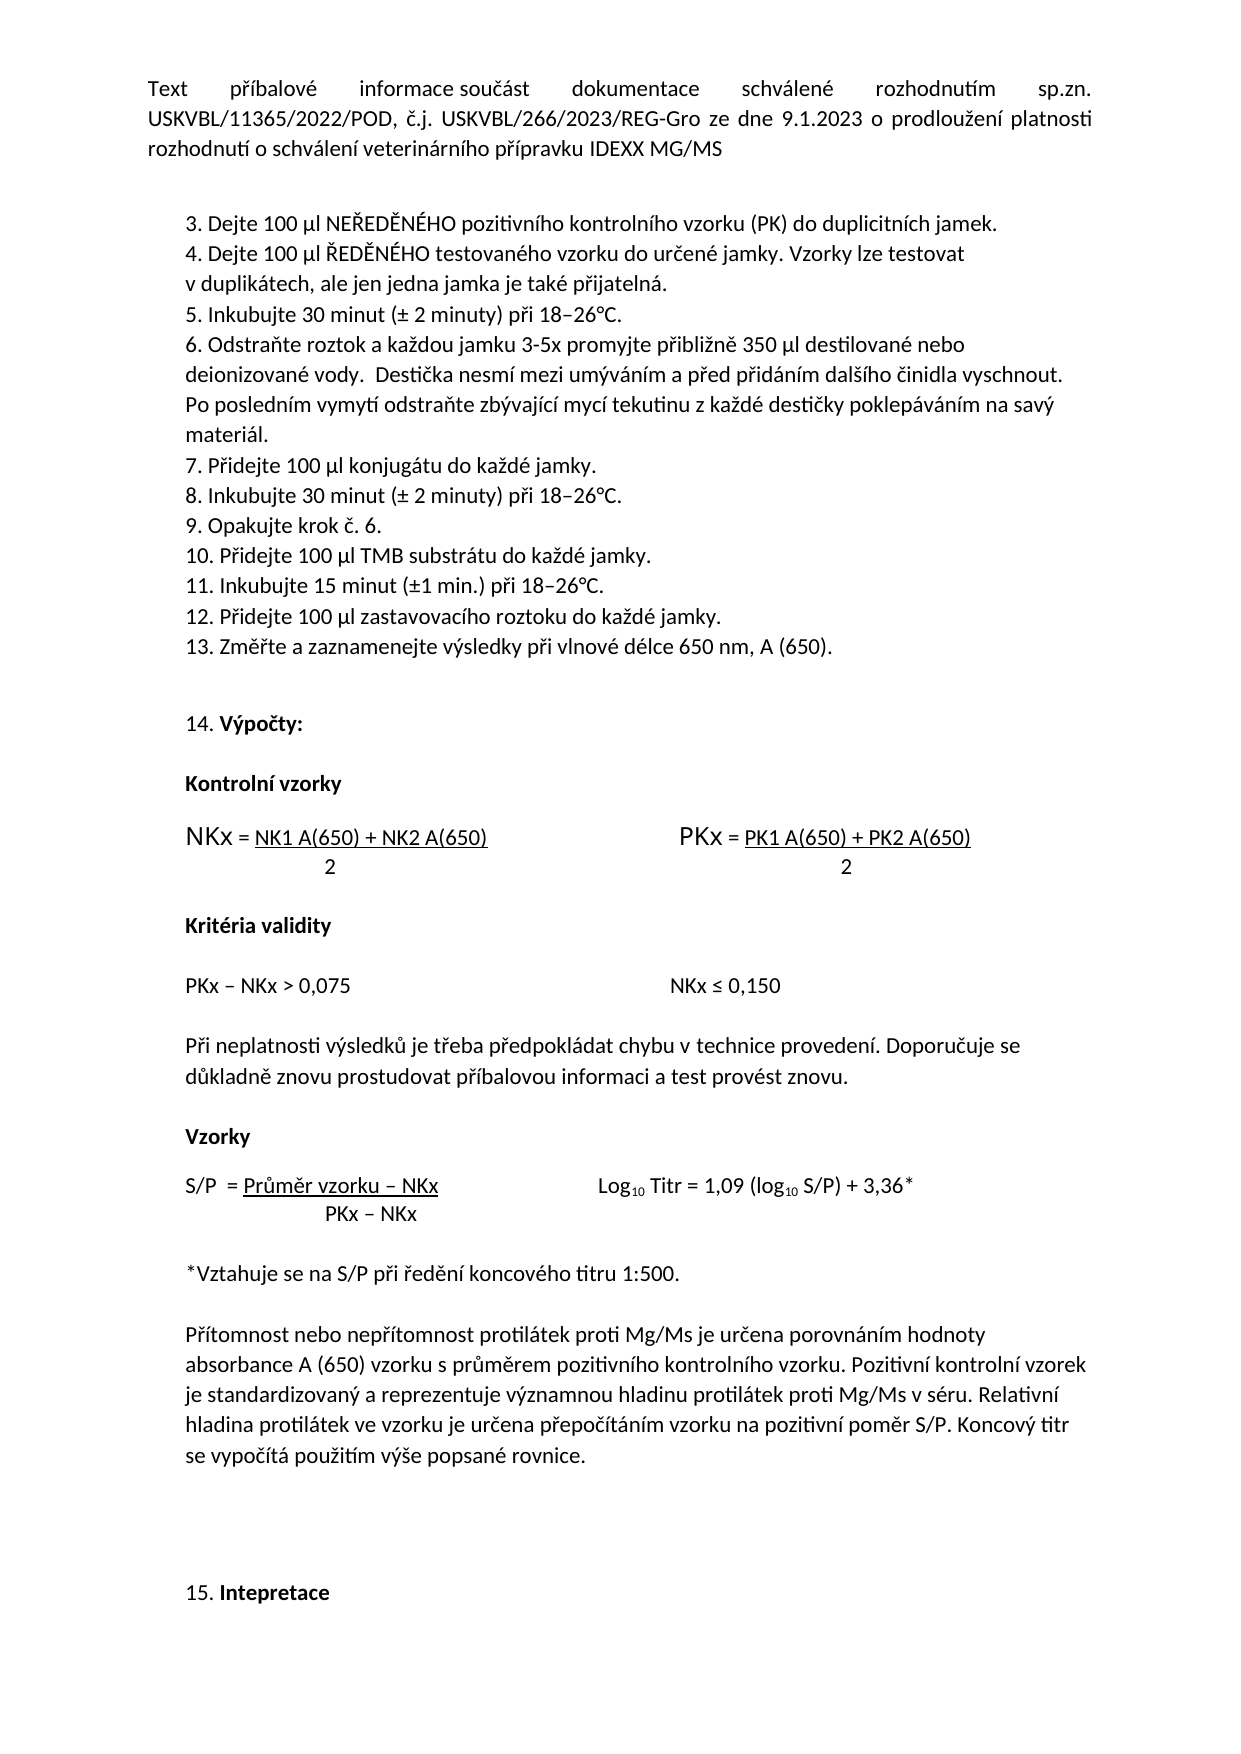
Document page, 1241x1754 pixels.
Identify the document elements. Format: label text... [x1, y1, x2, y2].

text Kritéria validity [185, 911, 1093, 939]
text 14. Výpočty: [185, 709, 1093, 737]
text 7. Přidejte 100 μl konjugátu do každé jamky. [185, 451, 1093, 479]
text Při neplatnosti výsledků je třeba předpokládat chybu v technice provedení. Doporučuje se důkladně znovu prostudovat příbalovou informaci a test provést znovu. [185, 1032, 1093, 1090]
text 3. Dejte 100 μl NEŘEDĚNÉHO pozitivního kontrolního vzorku (PK) do duplicitních jamek. [185, 209, 1093, 237]
text S/P = Průměr vzorku – NKx Log10 Titr = 1,09 (log10 S/P) + 3,36* [185, 1171, 1093, 1199]
text 10. Přidejte 100 μl TMB substrátu do každé jamky. [185, 541, 1093, 569]
text Vzorky [185, 1122, 1093, 1150]
text NKx = NK1 A(650) + NK2 A(650) PKx = PK1 A(650) + PK2 A(650) 2 2 [185, 818, 1093, 881]
text Přítomnost nebo nepřítomnost protilátek proti Mg/Ms je určena porovnáním hodnoty absorbance A (650) vzorku s průměrem pozitivního kontrolního vzorku. Pozitivní kontrolní vzorek je standardizovaný a reprezentuje významnou hladinu protilátek proti Mg/Ms v séru. Relativní hladina protilátek ve vzorku je určena přepočítáním vzorku na pozitivní poměr S/P. Koncový titr se vypočítá použitím výše popsané rovnice. [185, 1320, 1093, 1469]
text 11. Inkubujte 15 minut (±1 min.) při 18–26°C. [185, 572, 1093, 599]
text PKx – NKx [185, 1199, 1093, 1227]
text Kontrolní vzorky [185, 769, 1093, 797]
text 15. Intepretace [185, 1578, 1093, 1606]
text 13. Změřte a zaznamenejte výsledky při vlnové délce 650 nm, A (650). [185, 632, 1093, 660]
text 5. Inkubujte 30 minut (± 2 minuty) při 18–26°C. [185, 300, 1093, 328]
text 9. Opakujte krok č. 6. [185, 511, 1093, 539]
text 12. Přidejte 100 μl zastavovacího roztoku do každé jamky. [185, 602, 1093, 630]
text 8. Inkubujte 30 minut (± 2 minuty) při 18–26°C. [185, 481, 1093, 509]
text 4. Dejte 100 μl ŘEDĚNÉHO testovaného vzorku do určené jamky. Vzorky lze testovat v duplikátech, ale jen jedna jamka je také přijatelná. [185, 239, 1093, 297]
text 6. Odstraňte roztok a každou jamku 3-5x promyjte přibližně 350 µl destilované nebo deionizované vody. Destička nesmí mezi umýváním a před přidáním dalšího činidla vyschnout. Po posledním vymytí odstraňte zbývající mycí tekutinu z každé destičky poklepáváním na savý materiál. [185, 330, 1093, 448]
text *Vztahuje se na S/P při ředění koncového titru 1:500. [185, 1259, 1093, 1288]
text PKx – NKx > 0,075 NKx ≤ 0,150 [185, 971, 1093, 999]
